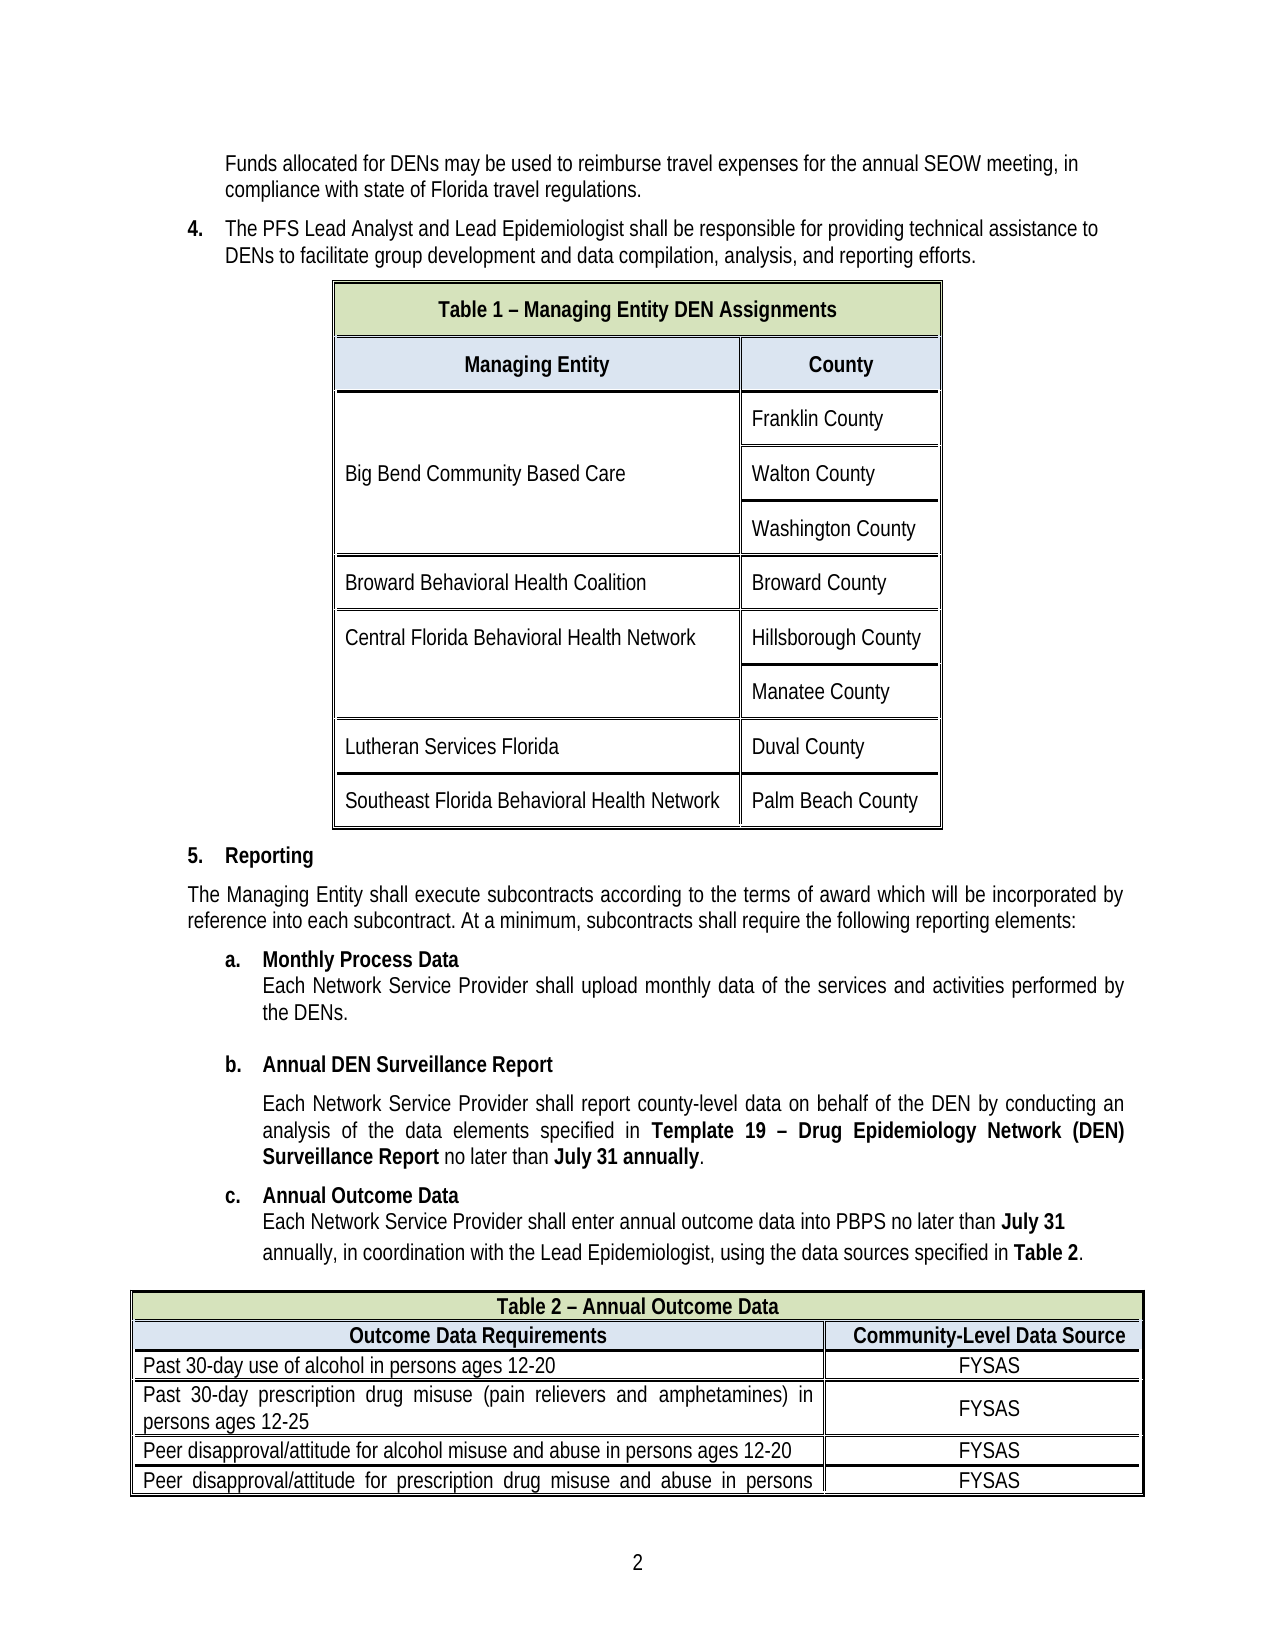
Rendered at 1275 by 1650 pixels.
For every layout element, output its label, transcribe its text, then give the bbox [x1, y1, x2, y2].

table_cell Managing Entity [335, 335, 739, 389]
table_cell County [742, 335, 940, 389]
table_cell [133, 1464, 824, 1493]
table_cell Palm Beach County [740, 772, 940, 826]
list Monthly Process Data [225, 946, 1125, 972]
table_cell Franklin County [742, 390, 942, 444]
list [187, 150, 1125, 203]
list Each Network Service Provider shall upload monthly data of the services and activities performed by the DENs. [262, 972, 1125, 1025]
table_cell Broward Behavioral Health Coalition [334, 553, 740, 608]
table_cell FYSAS [824, 1378, 1143, 1434]
table_cell Lutheran Services Florida [335, 717, 739, 772]
table_header Table 2 – Annual Outcome Data [133, 1293, 1142, 1319]
list The PFS Lead Analyst and Lead Epidemiologist shall be responsible for providing technical assistance to DENs to facilitate group development and data compilation, analysis, and reporting efforts. [187, 215, 1125, 268]
table_cell Manatee County [742, 663, 942, 717]
text The Managing Entity shall execute subcontracts according to the terms of award which will be incorporated by reference into each subcontract. At a minimum, subcontracts shall require the following reporting elements: [187, 881, 1125, 933]
table_cell Duval County [742, 717, 940, 772]
table_cell Past 30-day use of alcohol in persons ages 12-20 [133, 1349, 823, 1378]
table_cell Community-Level Data Source [826, 1319, 1142, 1349]
table_cell Past 30-day prescription drug misuse (pain relievers and amphetamines) in persons ages 12-25 [132, 1378, 824, 1434]
table_cell Central Florida Behavioral Health Network [335, 608, 739, 717]
table_cell Peer disapproval/attitude for alcohol misuse and abuse in persons ages 12-20 [133, 1434, 823, 1464]
table_cell FYSAS [824, 1464, 1142, 1493]
table_cell Big Bend Community Based Care [334, 390, 739, 553]
list Reporting [187, 842, 1125, 868]
table_cell Washington County [742, 499, 940, 553]
table_cell FYSAS [826, 1434, 1142, 1464]
table_cell Southeast Florida Behavioral Health Network [335, 772, 740, 826]
table_header Table 1 – Managing Entity DEN Assignments [335, 284, 940, 335]
table_cell Broward County [740, 553, 942, 608]
table_cell FYSAS [826, 1349, 1142, 1378]
list Each Network Service Provider shall enter annual outcome data into PBPS no later than July 31 annually, in coordination with the Lead Epidemiologist, using the data sources specified in Table 2. [262, 1208, 1125, 1265]
list Each Network Service Provider shall report county-level data on behalf of the DEN by conducting an analysis of the data elements specified in Template 19 – Drug Epidemiology Network (DEN) Surveillance Report no later than July 31 annually. [262, 1090, 1125, 1169]
table_cell Walton County [742, 444, 940, 499]
list Annual DEN Surveillance Report [225, 1051, 1125, 1078]
list Annual Outcome Data [225, 1182, 1125, 1208]
table_cell Hillsborough County [742, 608, 940, 662]
table_cell Outcome Data Requirements [133, 1319, 823, 1349]
